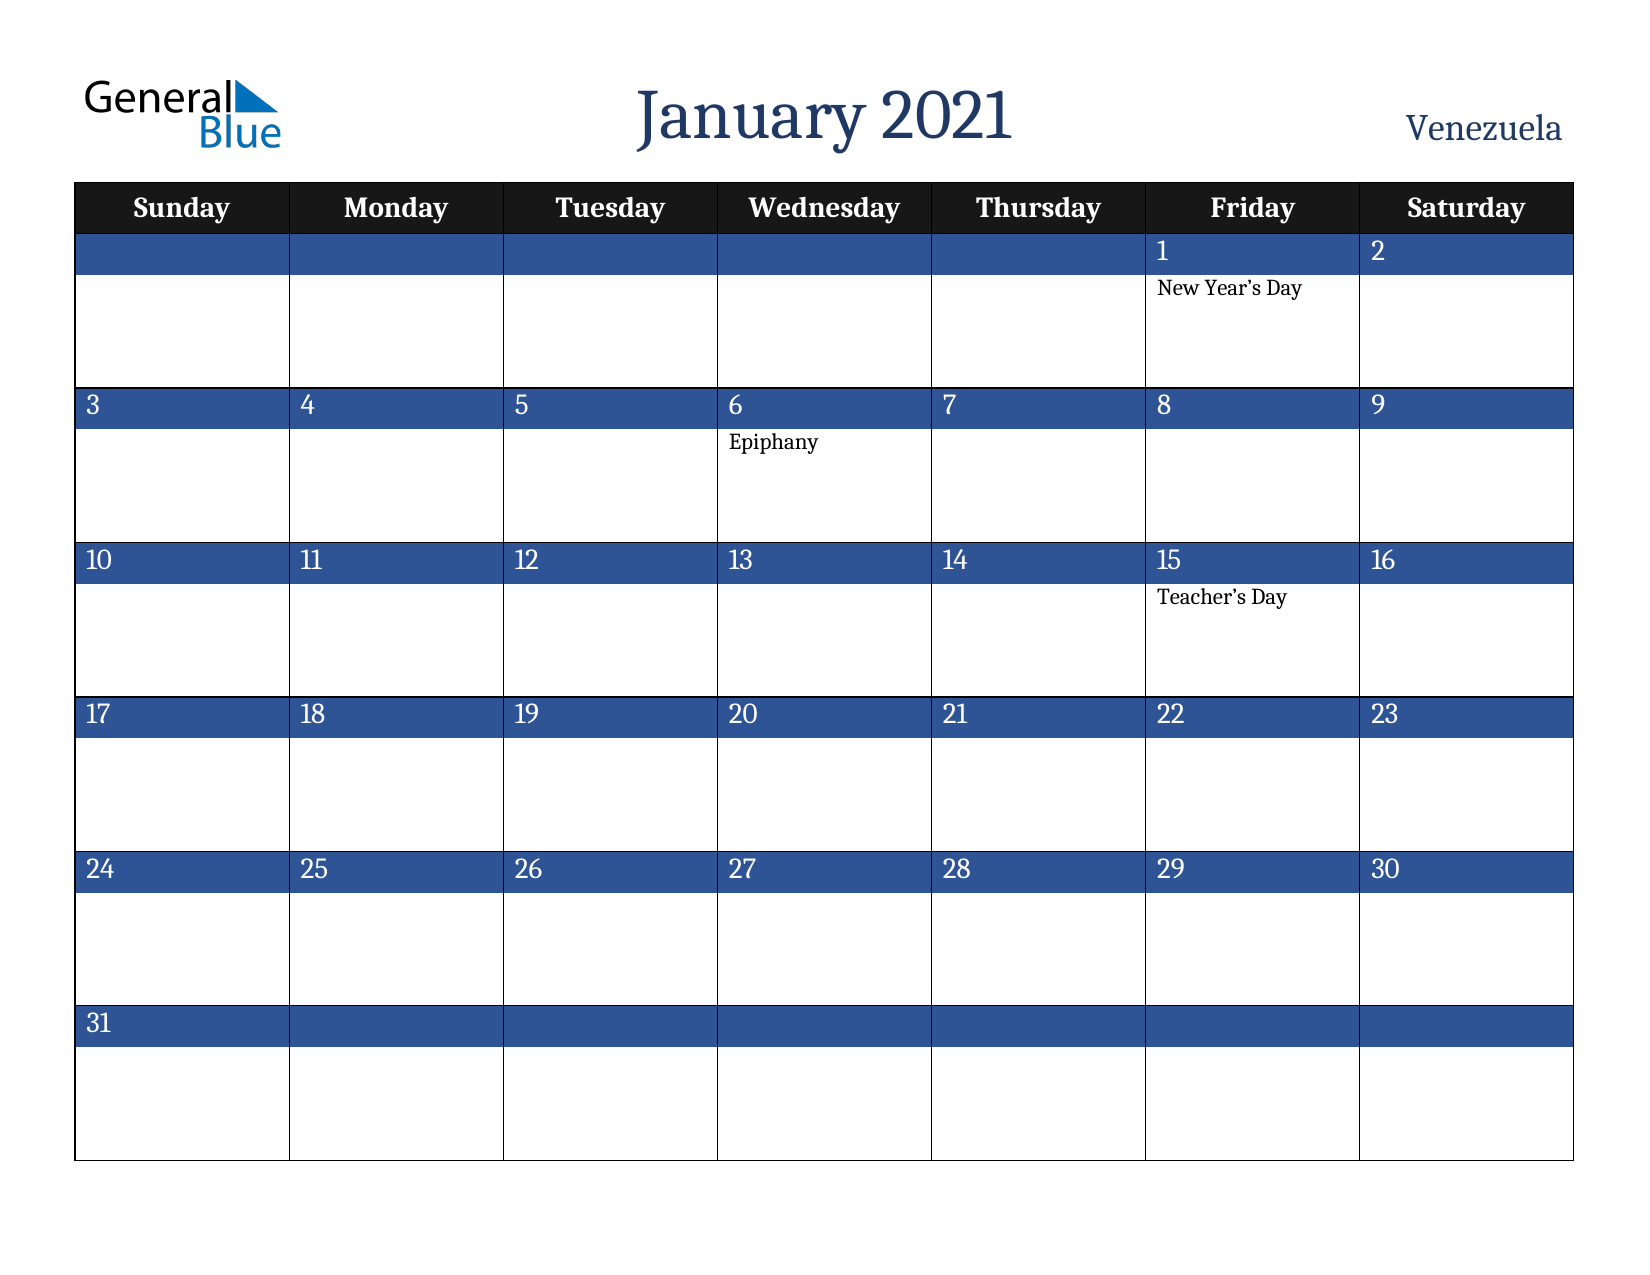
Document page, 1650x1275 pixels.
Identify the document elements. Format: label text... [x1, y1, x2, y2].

table_cell 24 [76, 852, 289, 893]
table_cell 22 [1146, 698, 1359, 738]
table_cell [76, 1047, 289, 1160]
table_cell 25 [290, 852, 503, 893]
table_cell [932, 1006, 1145, 1047]
table_cell [1360, 584, 1573, 696]
table_cell [290, 584, 503, 696]
table_cell 4 [290, 389, 503, 429]
table_cell [718, 275, 931, 387]
table_cell Monday [290, 183, 503, 233]
table_cell [1146, 1006, 1359, 1047]
table_cell [76, 584, 289, 696]
table_cell 31 [76, 1006, 289, 1047]
table_cell [1146, 738, 1359, 851]
table_cell Thursday [932, 183, 1145, 233]
table_cell [718, 738, 931, 851]
picture [85, 80, 281, 148]
table_cell [1360, 429, 1573, 542]
table_cell 27 [718, 852, 931, 893]
table_cell 21 [932, 698, 1145, 738]
table_cell Wednesday [718, 183, 931, 233]
table_cell 15 [1146, 543, 1359, 584]
table_cell 11 [290, 543, 503, 584]
table_cell 26 [504, 852, 717, 893]
table_cell [504, 738, 717, 851]
table_cell 28 [932, 852, 1145, 893]
table_cell 16 [1360, 543, 1573, 584]
table_cell [932, 738, 1145, 851]
table_cell Tuesday [504, 183, 717, 233]
table_cell [1360, 275, 1573, 387]
table_cell Sunday [76, 183, 289, 233]
table_cell [76, 738, 289, 851]
table_cell [1146, 1047, 1359, 1160]
table_cell [1360, 1006, 1573, 1047]
table_cell [504, 275, 717, 387]
table_cell Friday [1146, 183, 1359, 233]
table_cell [718, 893, 931, 1005]
table_header Venezuela [1146, 75, 1574, 182]
table_cell 2 [1360, 234, 1573, 275]
table_cell [504, 893, 717, 1005]
table_cell 6 [718, 389, 931, 429]
table_cell [1146, 429, 1359, 542]
table_cell [290, 893, 503, 1005]
table_cell [290, 275, 503, 387]
table_cell [504, 429, 717, 542]
table_cell [718, 1047, 931, 1160]
table_cell [76, 234, 289, 275]
table_cell 23 [1360, 698, 1573, 738]
table_cell [504, 1047, 717, 1160]
table_cell [290, 1047, 503, 1160]
table_cell 29 [1146, 852, 1359, 893]
table_cell [718, 1006, 931, 1047]
table_cell 17 [76, 698, 289, 738]
table_cell [76, 275, 289, 387]
table_cell 1 [1146, 234, 1359, 275]
table_cell 30 [1360, 852, 1573, 893]
table_cell Saturday [1360, 183, 1573, 233]
table_cell [1360, 738, 1573, 851]
table_cell [718, 234, 931, 275]
table_cell 12 [504, 543, 717, 584]
table_cell [290, 429, 503, 542]
table_cell [718, 584, 931, 696]
table_cell 19 [504, 698, 717, 738]
table_cell 3 [76, 389, 289, 429]
table_cell [76, 429, 289, 542]
table_cell 9 [1360, 389, 1573, 429]
table_cell 18 [290, 698, 503, 738]
table_cell [932, 893, 1145, 1005]
table_header January 2021 [503, 75, 1146, 182]
table_cell [290, 738, 503, 851]
table_cell [932, 429, 1145, 542]
table_cell 7 [932, 389, 1145, 429]
table_cell New Year’s Day [1146, 275, 1359, 387]
table_header [75, 75, 503, 182]
table_cell [290, 234, 503, 275]
table_cell 8 [1146, 389, 1359, 429]
table_cell 10 [76, 543, 289, 584]
table_cell [932, 1047, 1145, 1160]
table_cell [1146, 893, 1359, 1005]
table_cell [1360, 1047, 1573, 1160]
table_cell [932, 275, 1145, 387]
table_cell [504, 1006, 717, 1047]
table_cell [932, 584, 1145, 696]
table_cell 20 [718, 698, 931, 738]
table_cell Teacher’s Day [1146, 584, 1359, 696]
table_cell Epiphany [718, 429, 931, 542]
table_cell [504, 584, 717, 696]
table_cell 5 [504, 389, 717, 429]
table_cell [504, 234, 717, 275]
table_cell [932, 234, 1145, 275]
table_cell 14 [932, 543, 1145, 584]
table_cell [290, 1006, 503, 1047]
table_cell 13 [718, 543, 931, 584]
table_cell [76, 893, 289, 1005]
table_cell [1360, 893, 1573, 1005]
